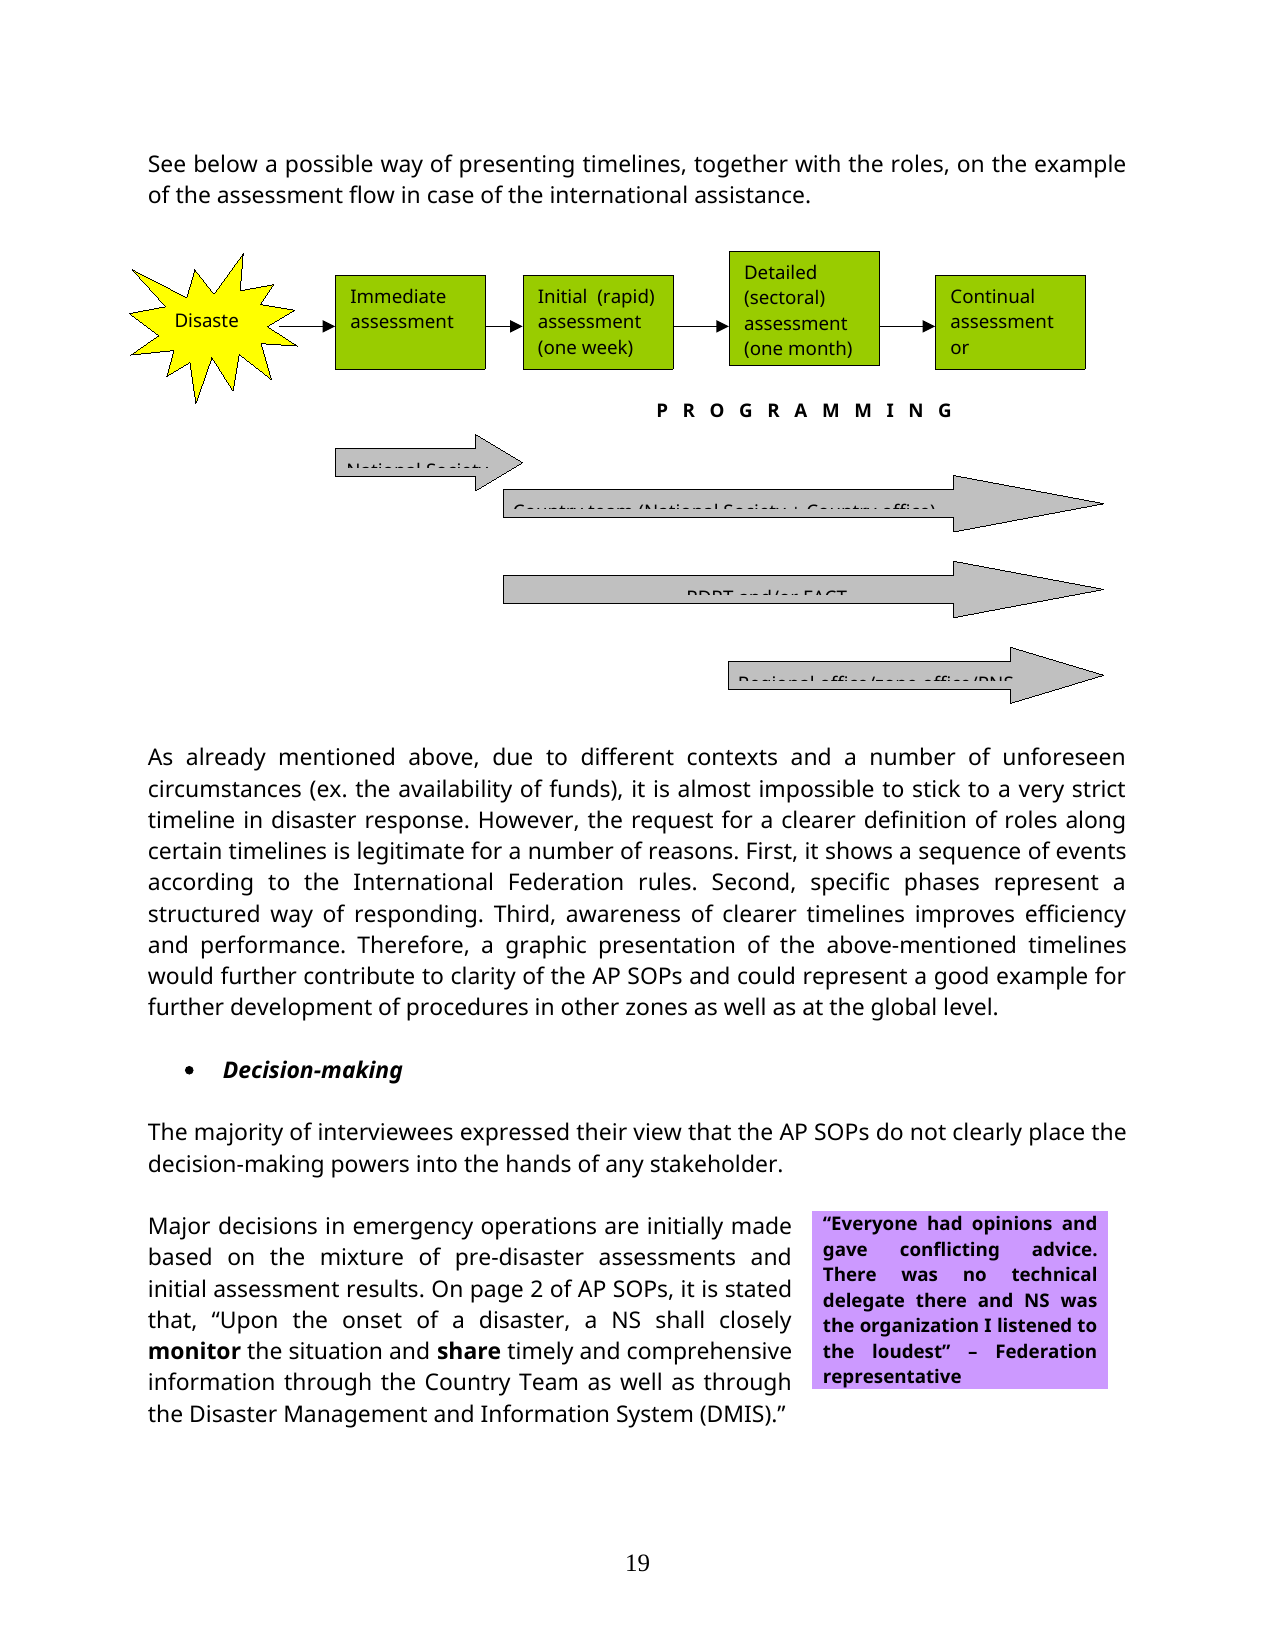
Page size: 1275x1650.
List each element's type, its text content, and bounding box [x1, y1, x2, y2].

table_header “Everyone had opinions and gave conflicting advice. There was no technical delegate there and NS was the organization I listened to the loudest” – Federation representative [812, 1211, 1108, 1389]
text Major decisions in emergency operations are initially made based on the mixture of pre-disaster assessments and initial assessment results. On page 2 of AP SOPs, it is stated that, “Upon the onset of a disaster, a NS shall closely monitor the situation and share timely and comprehensive information through the Country Team as well as through the Disaster Management and Information System (DMIS).” [148, 1210, 1127, 1429]
text See below a possible way of presenting timelines, together with the roles, on the example of the assessment flow in case of the international assistance. [148, 148, 1127, 210]
text As already mentioned above, due to different contexts and a number of unforeseen circumstances (ex. the availability of funds), it is almost impossible to stick to a very strict timeline in disaster response. However, the request for a clearer definition of roles along certain timelines is legitimate for a number of reasons. First, it shows a sequence of events according to the International Federation rules. Second, specific phases represent a structured way of responding. Third, awareness of clearer timelines improves efficiency and performance. Therefore, a graphic presentation of the above-mentioned timelines would further contribute to clarity of the AP SOPs and could represent a good example for further development of procedures in other zones as well as at the global level. [148, 741, 1127, 1023]
subtitle Decision-making [185, 1054, 1127, 1085]
text The majority of interviewees expressed their view that the AP SOPs do not clearly place the decision-making powers into the hands of any stakeholder. [148, 1116, 1127, 1179]
